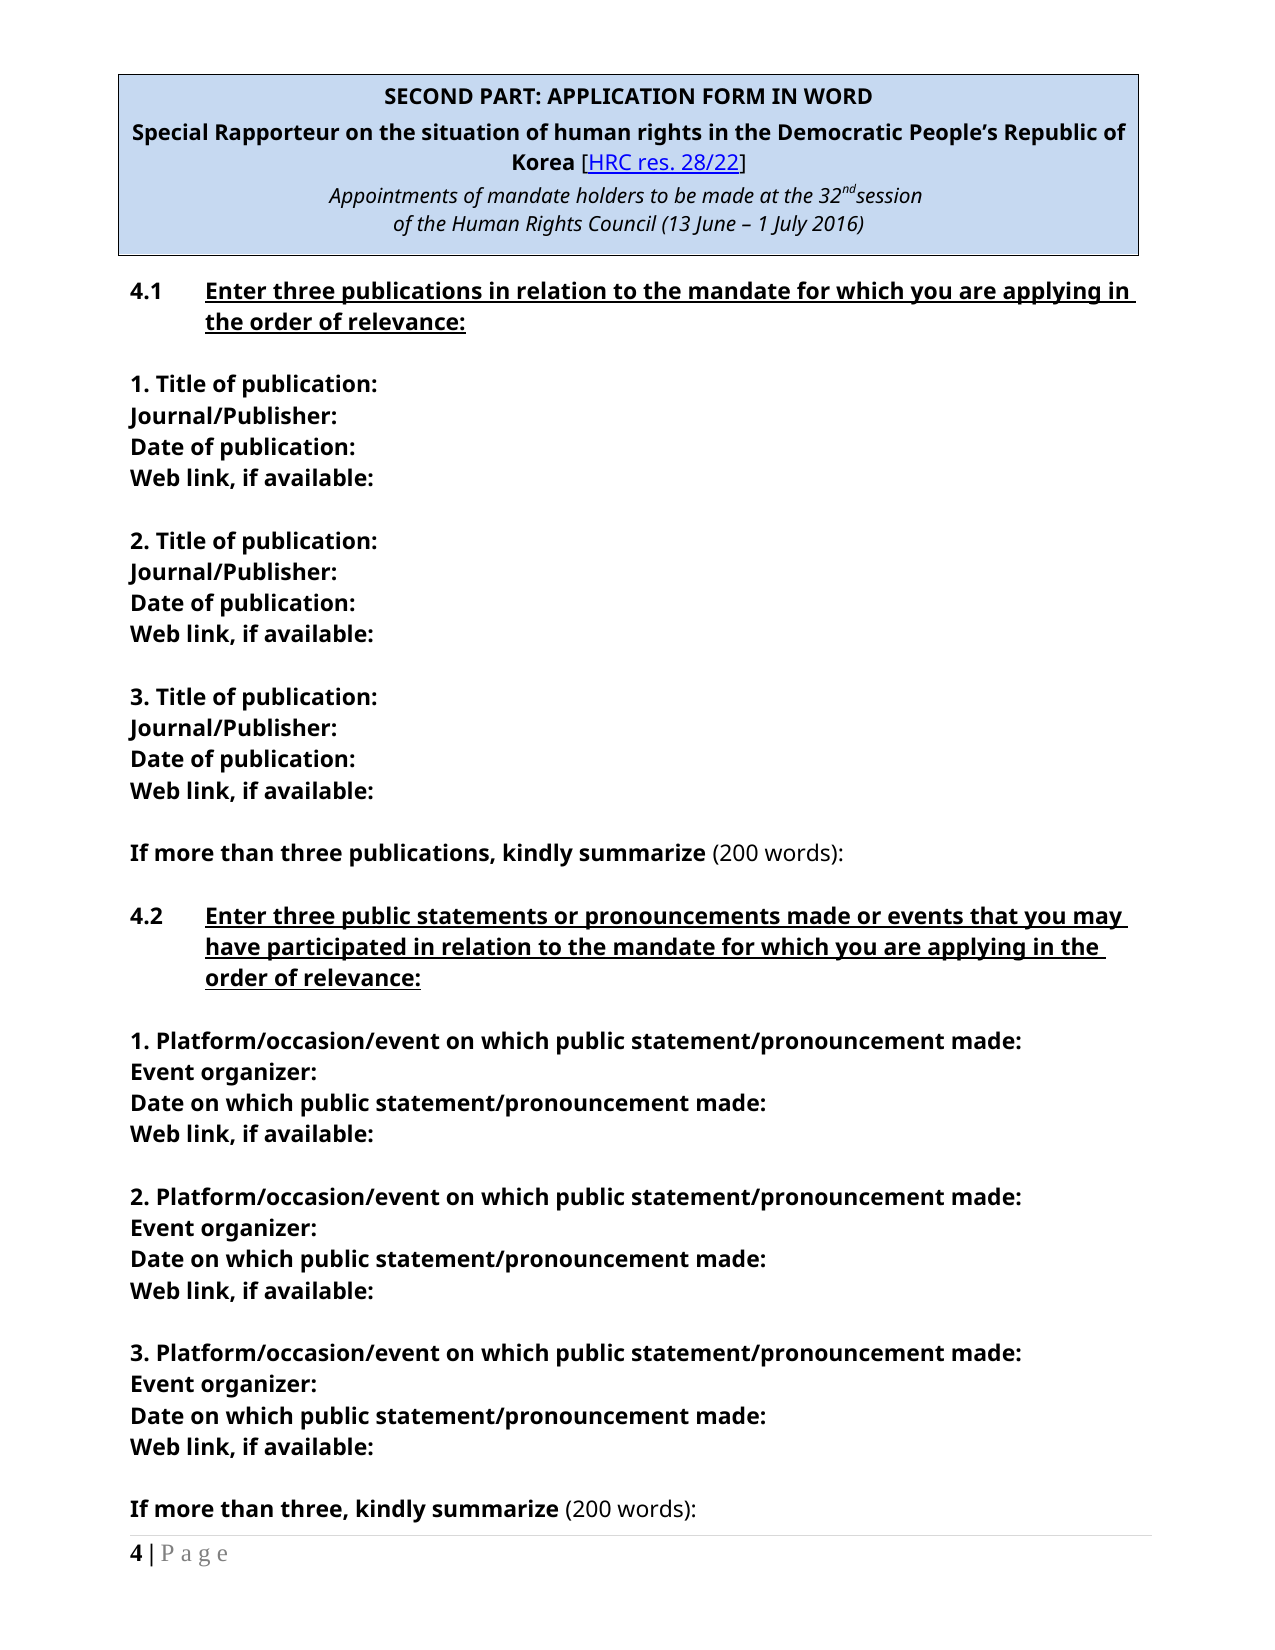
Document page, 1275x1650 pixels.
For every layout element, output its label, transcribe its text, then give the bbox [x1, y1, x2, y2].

text Date of publication: [130, 743, 1152, 775]
text Date on which public statement/pronouncement made: [130, 1400, 1152, 1431]
text Event organizer: [130, 1212, 1152, 1243]
text Journal/Publisher: [130, 556, 1152, 587]
text 1. Title of publication: [130, 368, 1152, 400]
text Web link, if available: [130, 462, 1152, 493]
text Date on which public statement/pronouncement made: [130, 1243, 1152, 1275]
text Date of publication: [130, 587, 1152, 618]
list Enter three publications in relation to the mandate for which you are applying in the order of relevance: [130, 275, 1152, 337]
text Event organizer: [130, 1056, 1152, 1087]
text Web link, if available: [130, 1118, 1152, 1150]
text 1. Platform/occasion/event on which public statement/pronouncement made: [130, 1025, 1152, 1056]
text If more than three, kindly summarize (200 words): [130, 1493, 1152, 1525]
text 3. Title of publication: [130, 681, 1152, 712]
text Web link, if available: [130, 775, 1152, 806]
text Web link, if available: [130, 618, 1152, 650]
text Journal/Publisher: [130, 400, 1152, 431]
text Web link, if available: [130, 1431, 1152, 1462]
text Date of publication: [130, 431, 1152, 462]
text If more than three publications, kindly summarize (200 words): [130, 837, 1152, 868]
text Journal/Publisher: [130, 712, 1152, 743]
text 2. Title of publication: [130, 525, 1152, 556]
text 3. Platform/occasion/event on which public statement/pronouncement made: [130, 1337, 1152, 1368]
text Event organizer: [130, 1368, 1152, 1400]
list Enter three public statements or pronouncements made or events that you may have participated in relation to the mandate for which you are applying in the order of relevance: [130, 900, 1152, 993]
text Date on which public statement/pronouncement made: [130, 1087, 1152, 1118]
text Web link, if available: [130, 1275, 1152, 1306]
text 2. Platform/occasion/event on which public statement/pronouncement made: [130, 1181, 1152, 1212]
